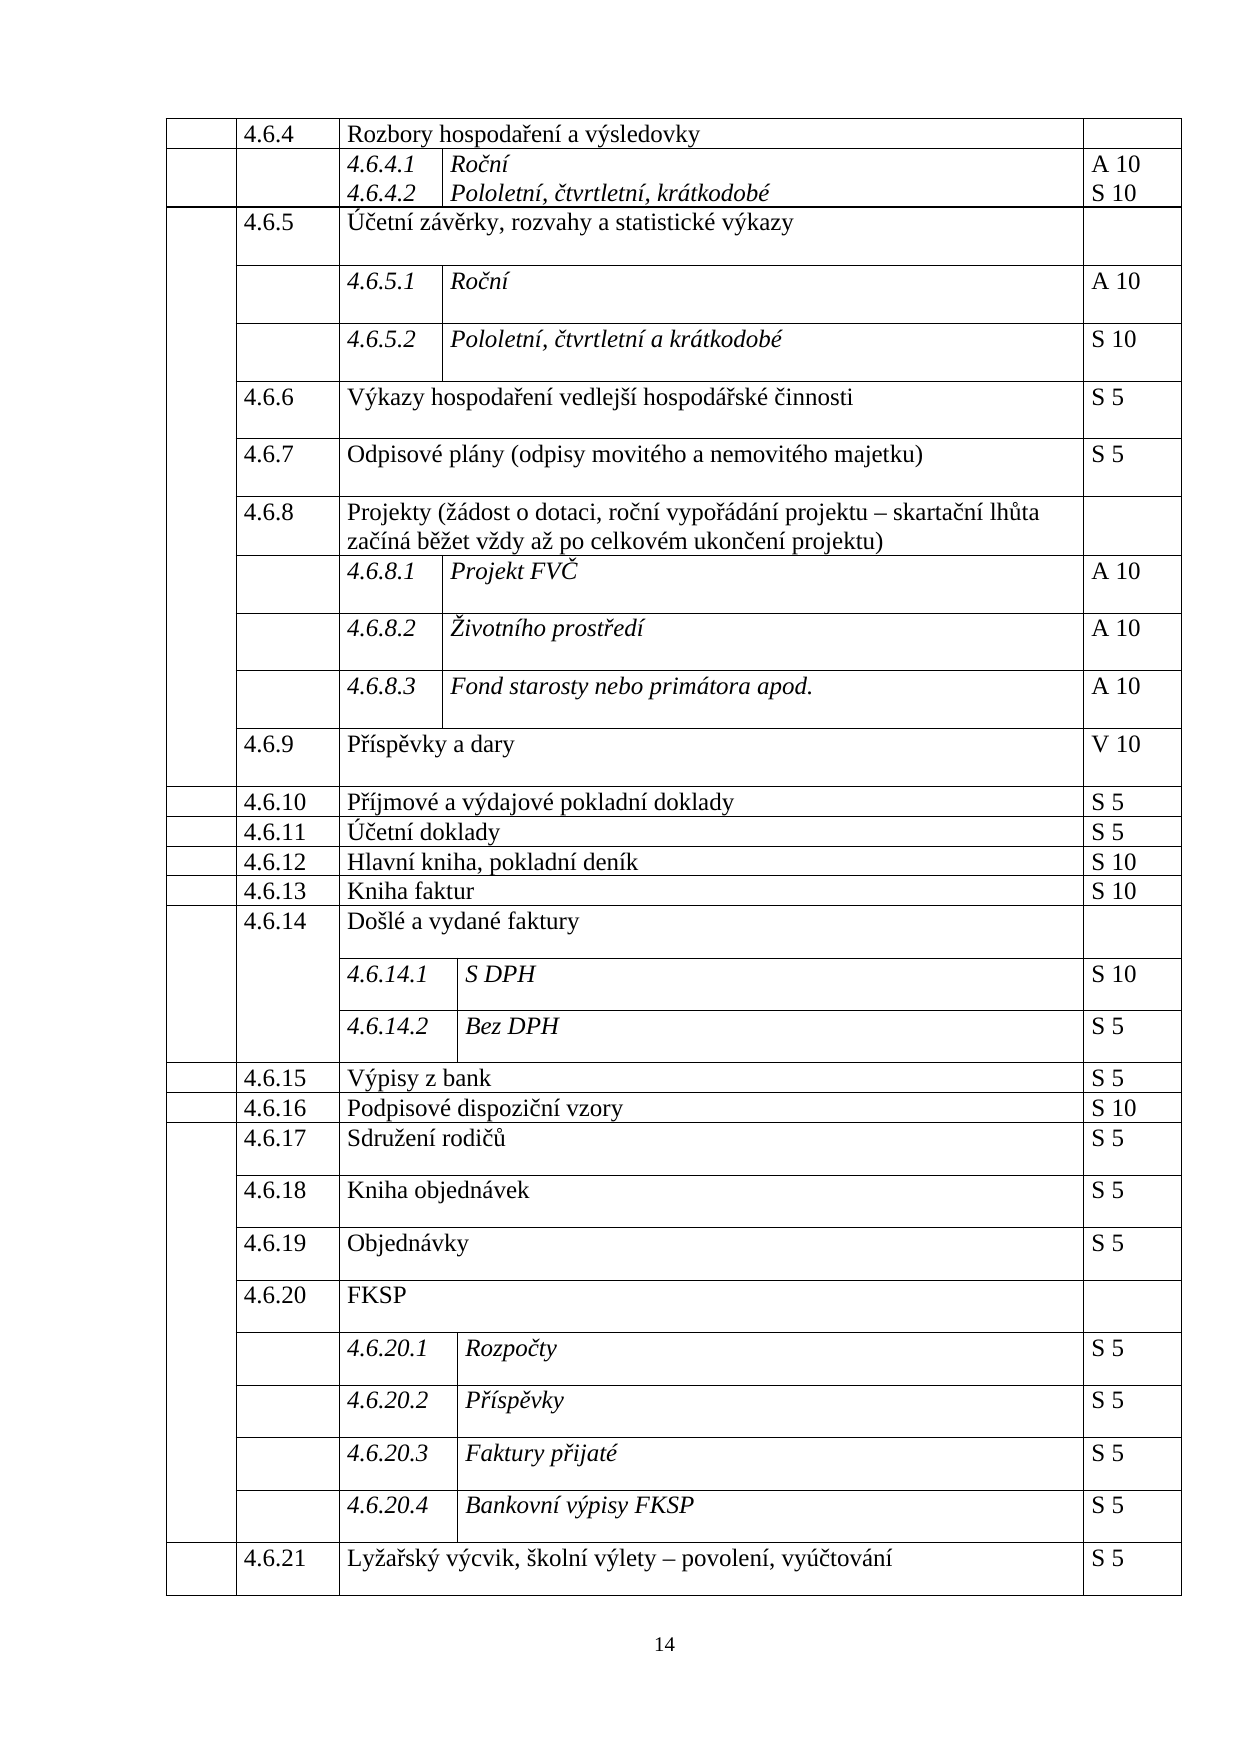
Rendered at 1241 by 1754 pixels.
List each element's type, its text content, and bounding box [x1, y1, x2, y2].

table_cell [237, 671, 339, 728]
table_cell Rozbory hospodaření a výsledovky [340, 119, 1083, 148]
table_cell V 10 [1084, 729, 1181, 786]
table_cell Kniha faktur [340, 876, 1083, 905]
table_cell Objednávky [340, 1228, 1083, 1279]
table_cell Účetní doklady [340, 817, 1083, 846]
table_cell Výkazy hospodaření vedlejší hospodářské činnosti [340, 382, 1083, 438]
table_cell [167, 787, 236, 816]
table_cell Pololetní, čtvrtletní a krátkodobé [443, 324, 1083, 381]
table_cell Projekty (žádost o dotaci, roční vypořádání projektu – skartační lhůta začíná běžet vždy až po celkovém ukončení projektu) [340, 497, 1083, 555]
table_cell Kniha objednávek [340, 1176, 1083, 1227]
table_cell Účetní závěrky, rozvahy a statistické výkazy [340, 208, 1083, 265]
table_cell [1084, 119, 1181, 148]
table_cell S 10 [1084, 1093, 1181, 1122]
table_cell 4.6.10 [237, 787, 339, 816]
table_cell Výpisy z bank [340, 1063, 1083, 1092]
table_cell S 5 [1084, 382, 1181, 438]
table_cell S 5 [1084, 1123, 1181, 1174]
table_cell S 5 [1084, 1176, 1181, 1227]
table_cell 4.6.18 [237, 1176, 339, 1227]
table_cell [167, 1093, 236, 1122]
table_cell 4.6.20.3 [340, 1438, 457, 1489]
table_cell S 5 [1084, 439, 1181, 496]
table_cell Lyžařský výcvik, školní výlety – povolení, vyúčtování [340, 1543, 1083, 1595]
table_cell 4.6.16 [237, 1093, 339, 1122]
table_cell [167, 847, 236, 875]
table_cell [237, 556, 339, 612]
table_cell [167, 1063, 236, 1092]
table_cell Příspěvky a dary [340, 729, 1083, 786]
table_cell 4.6.14.1 [340, 959, 457, 1010]
table_cell 4.6.4.1 4.6.4.2 [340, 149, 442, 206]
table_cell Došlé a vydané faktury [340, 906, 1083, 958]
table_cell 4.6.6 [237, 382, 339, 438]
table_cell [167, 149, 236, 206]
table_cell 4.6.4 [237, 119, 339, 148]
table_cell S 5 [1084, 1386, 1181, 1437]
table_cell [237, 1386, 339, 1437]
table_cell [167, 876, 236, 905]
table_cell A 10 [1084, 614, 1181, 670]
table_cell A 10 S 10 [1084, 149, 1181, 206]
table_cell 4.6.20.4 [340, 1491, 457, 1542]
table_cell [167, 906, 236, 1062]
table_cell [1084, 1281, 1181, 1332]
table_cell [237, 614, 339, 670]
table_cell S 10 [1084, 324, 1181, 381]
table_cell 4.6.20 [237, 1281, 339, 1332]
table_cell Příspěvky [458, 1386, 1083, 1437]
table_cell 4.6.21 [237, 1543, 339, 1595]
table_cell S 5 [1084, 1333, 1181, 1384]
table_cell 4.6.13 [237, 876, 339, 905]
table_cell S 5 [1084, 1438, 1181, 1489]
table_cell S 5 [1084, 1063, 1181, 1092]
table_cell 4.6.5.1 [340, 266, 442, 323]
table_cell 4.6.8.1 [340, 556, 442, 612]
table_cell S 5 [1084, 817, 1181, 846]
table_cell S 5 [1084, 1543, 1181, 1595]
table_cell 4.6.11 [237, 817, 339, 846]
table_cell [167, 1543, 236, 1595]
table_cell 4.6.8 [237, 497, 339, 555]
table_cell [237, 1333, 339, 1384]
table_cell [237, 1438, 339, 1489]
table_cell A 10 [1084, 671, 1181, 728]
table_cell Bez DPH [458, 1011, 1083, 1062]
table_cell [237, 149, 339, 206]
table_cell 4.6.5 [237, 208, 339, 265]
table_cell Bankovní výpisy FKSP [458, 1491, 1083, 1542]
table_cell S 10 [1084, 959, 1181, 1010]
table_cell Faktury přijaté [458, 1438, 1083, 1489]
table_cell 4.6.12 [237, 847, 339, 875]
table_cell [167, 208, 236, 786]
table_cell S 5 [1084, 1011, 1181, 1062]
table_cell Odpisové plány (odpisy movitého a nemovitého majetku) [340, 439, 1083, 496]
table_cell Životního prostředí [443, 614, 1083, 670]
table_cell A 10 [1084, 556, 1181, 612]
table_cell [237, 266, 339, 323]
table_cell Roční Pololetní, čtvrtletní, krátkodobé [443, 149, 1083, 206]
table_cell [1084, 208, 1181, 265]
table_cell [1084, 906, 1181, 958]
table_cell Rozpočty [458, 1333, 1083, 1384]
table_cell Hlavní kniha, pokladní deník [340, 847, 1083, 875]
table_cell S 10 [1084, 847, 1181, 875]
table_cell 4.6.14 [237, 906, 339, 1062]
table_cell 4.6.5.2 [340, 324, 442, 381]
table_cell Podpisové dispoziční vzory [340, 1093, 1083, 1122]
table_cell Roční [443, 266, 1083, 323]
table_cell 4.6.14.2 [340, 1011, 457, 1062]
table_cell S 5 [1084, 1491, 1181, 1542]
table_cell [167, 119, 236, 148]
table_cell S 10 [1084, 876, 1181, 905]
table_cell 4.6.8.2 [340, 614, 442, 670]
table_cell Sdružení rodičů [340, 1123, 1083, 1174]
table_cell 4.6.15 [237, 1063, 339, 1092]
table_cell Fond starosty nebo primátora apod. [443, 671, 1083, 728]
table_cell 4.6.20.2 [340, 1386, 457, 1437]
table_cell 4.6.7 [237, 439, 339, 496]
table_cell S 5 [1084, 787, 1181, 816]
table_cell 4.6.17 [237, 1123, 339, 1174]
table_cell [167, 817, 236, 846]
table_cell [167, 1123, 236, 1542]
table_cell Příjmové a výdajové pokladní doklady [340, 787, 1083, 816]
table_cell 4.6.8.3 [340, 671, 442, 728]
table_cell 4.6.9 [237, 729, 339, 786]
table_cell 4.6.19 [237, 1228, 339, 1279]
table_cell S DPH [458, 959, 1083, 1010]
table_cell 4.6.20.1 [340, 1333, 457, 1384]
table_cell S 5 [1084, 1228, 1181, 1279]
table_cell FKSP [340, 1281, 1083, 1332]
table_cell A 10 [1084, 266, 1181, 323]
table_cell [237, 1491, 339, 1542]
table_cell [237, 324, 339, 381]
table_cell [1084, 497, 1181, 555]
table_cell Projekt FVČ [443, 556, 1083, 612]
